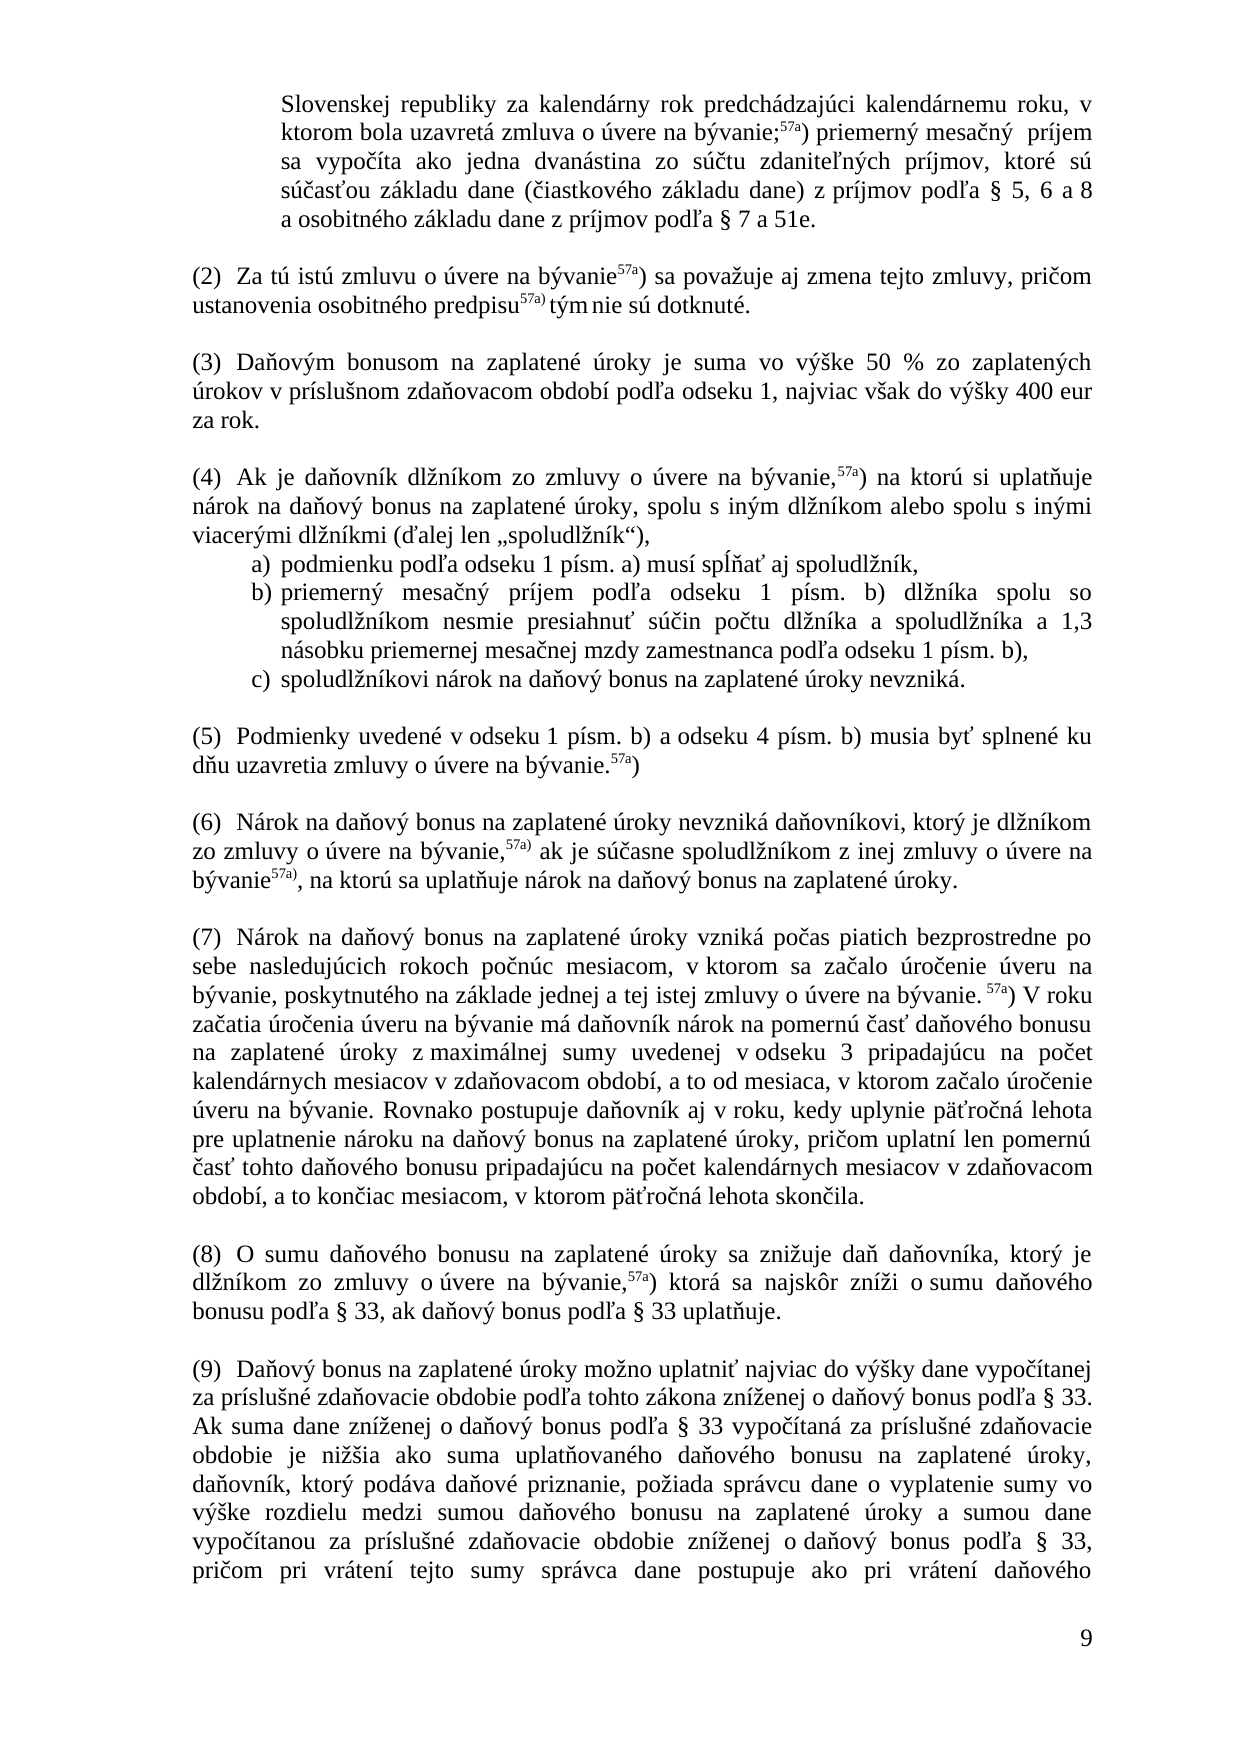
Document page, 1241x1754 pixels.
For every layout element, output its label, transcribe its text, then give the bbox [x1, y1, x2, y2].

list Ak je daňovník dlžníkom zo zmluvy o úvere na bývanie,57a) na ktorú si uplatňuje nárok na daňový bonus na zaplatené úroky, spolu s iným dlžníkom alebo spolu s inými viacerými dlžníkmi (ďalej len „spoludlžník“), [192, 462, 1093, 549]
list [236, 89, 1093, 232]
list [192, 1354, 1093, 1584]
list Za tú istú zmluvu o úvere na bývanie57a) sa považuje aj zmena tejto zmluvy, pričom ustanovenia osobitného predpisu57a) tým nie sú dotknuté. [192, 261, 1093, 319]
list Nárok na daňový bonus na zaplatené úroky vzniká počas piatich bezprostredne po sebe nasledujúcich rokoch počnúc mesiacom, v ktorom sa začalo úročenie úveru na bývanie, poskytnutého na základe jednej a tej istej zmluvy o úvere na bývanie. 57a) V roku začatia úročenia úveru na bývanie má daňovník nárok na pomernú časť daňového bonusu na zaplatené úroky z maximálnej sumy uvedenej v odseku 3 pripadajúcu na počet kalendárnych mesiacov v zdaňovacom období, a to od mesiaca, v ktorom začalo úročenie úveru na bývanie. Rovnako postupuje daňovník aj v roku, kedy uplynie päťročná lehota pre uplatnenie nároku na daňový bonus na zaplatené úroky, pričom uplatní len pomernú časť tohto daňového bonusu pripadajúcu na počet kalendárnych mesiacov v zdaňovacom období, a to končiac mesiacom, v ktorom päťročná lehota skončila. [192, 922, 1093, 1210]
list Podmienky uvedené v odseku 1 písm. b) a odseku 4 písm. b) musia byť splnené ku dňu uzavretia zmluvy o úvere na bývanie.57a) [192, 721, 1093, 779]
text c) spoludlžníkovi nárok na daňový bonus na zaplatené úroky nevzniká. [251, 664, 1093, 692]
text b) priemerný mesačný príjem podľa odseku 1 písm. b) dlžníka spolu so spoludlžníkom nesmie presiahnuť súčin počtu dlžníka a spoludlžníka a 1,3 násobku priemernej mesačnej mzdy zamestnanca podľa odseku 1 písm. b), [251, 577, 1093, 664]
list Daňovým bonusom na zaplatené úroky je suma vo výške 50 % zo zaplatených úrokov v príslušnom zdaňovacom období podľa odseku 1, najviac však do výšky 400 eur za rok. [192, 347, 1093, 434]
list Nárok na daňový bonus na zaplatené úroky nevzniká daňovníkovi, ktorý je dlžníkom zo zmluvy o úvere na bývanie,57a) ak je súčasne spoludlžníkom z inej zmluvy o úvere na bývanie57a), na ktorú sa uplatňuje nárok na daňový bonus na zaplatené úroky. [192, 807, 1093, 894]
text a) podmienku podľa odseku 1 písm. a) musí spĺňať aj spoludlžník, [251, 549, 1093, 577]
list O sumu daňového bonusu na zaplatené úroky sa znižuje daň daňovníka, ktorý je dlžníkom zo zmluvy o úvere na bývanie,57a) ktorá sa najskôr zníži o sumu daňového bonusu podľa § 33, ak daňový bonus podľa § 33 uplatňuje. [192, 1239, 1093, 1325]
